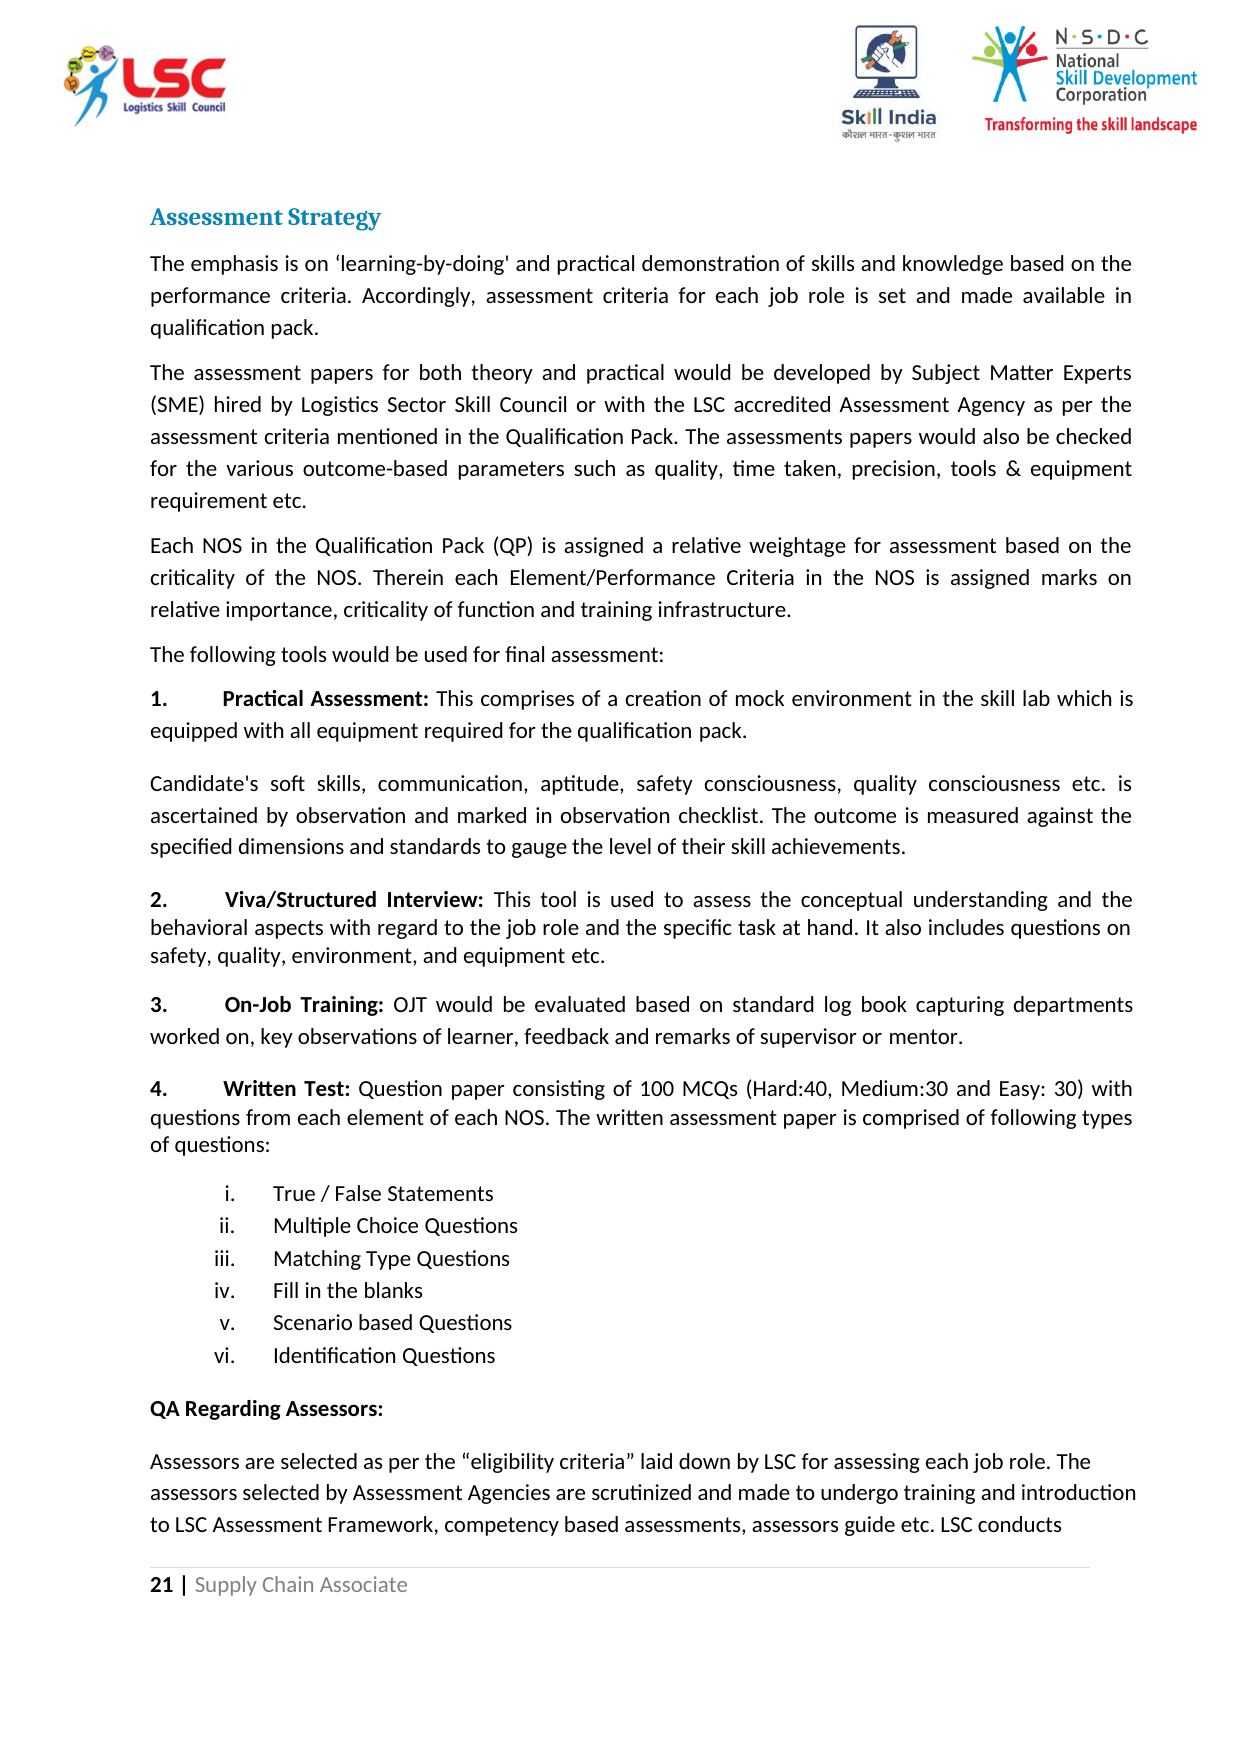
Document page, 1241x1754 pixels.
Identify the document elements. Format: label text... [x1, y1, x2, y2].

list Fill in the blanks [214, 1276, 1090, 1304]
picture [832, 18, 941, 145]
list Practical Assessment: This comprises of a creation of mock environment in the skill lab which is equipped with all equipment required for the qualification pack. [150, 684, 1134, 744]
text QA Regarding Assessors: [150, 1394, 1134, 1422]
list Multiple Choice Questions [219, 1212, 1090, 1240]
list Written Test: Question paper consisting of 100 MCQs (Hard:40, Medium:30 and Easy: 30) with questions from each element of each NOS. The written assessment paper is comprised of following types of questions: [150, 1074, 1134, 1159]
text The assessment papers for both theory and practical would be developed by Subject Matter Experts (SME) hired by Logistics Sector Skill Council or with the LSC accredited Assessment Agency as per the assessment criteria mentioned in the Qualification Pack. The assessments papers would also be checked for the various outcome-based parameters such as quality, time taken, precision, tools & equipment requirement etc. [150, 358, 1134, 515]
text Each NOS in the Qualification Pack (QP) is assigned a relative weightage for assessment based on the criticality of the NOS. Therein each Element/Performance Criteria in the NOS is assigned marks on relative importance, criticality of function and training infrastructure. [150, 532, 1134, 623]
picture [999, 26, 1021, 40]
text The following tools would be used for final assessment: [150, 640, 1134, 668]
picture [971, 26, 1197, 134]
list True / False Statements [224, 1179, 1090, 1208]
list Scenario based Questions [219, 1308, 1090, 1336]
text Candidate's soft skills, communication, aptitude, safety consciousness, quality consciousness etc. is ascertained by observation and marked in observation checklist. The outcome is measured against the specified dimensions and standards to gauge the level of their skill achievements. [150, 769, 1134, 860]
list Matching Type Questions [214, 1244, 1090, 1272]
picture [1005, 41, 1016, 53]
text Assessment Strategy [150, 203, 1134, 232]
text The emphasis is on ‘learning-by-doing' and practical demonstration of skills and knowledge based on the performance criteria. Accordingly, assessment criteria for each job role is set and made available in qualification pack. [150, 249, 1134, 341]
list Viva/Structured Interview: This tool is used to assess the conceptual understanding and the behavioral aspects with regard to the job role and the specific task at hand. It also includes questions on safety, quality, environment, and equipment etc. [150, 885, 1134, 969]
list On-Job Training: OJT would be evaluated based on standard log book capturing departments worked on, key observations of learner, feedback and remarks of supervisor or mentor. [150, 990, 1134, 1050]
list Identification Questions [214, 1341, 1090, 1369]
picture [55, 33, 258, 127]
